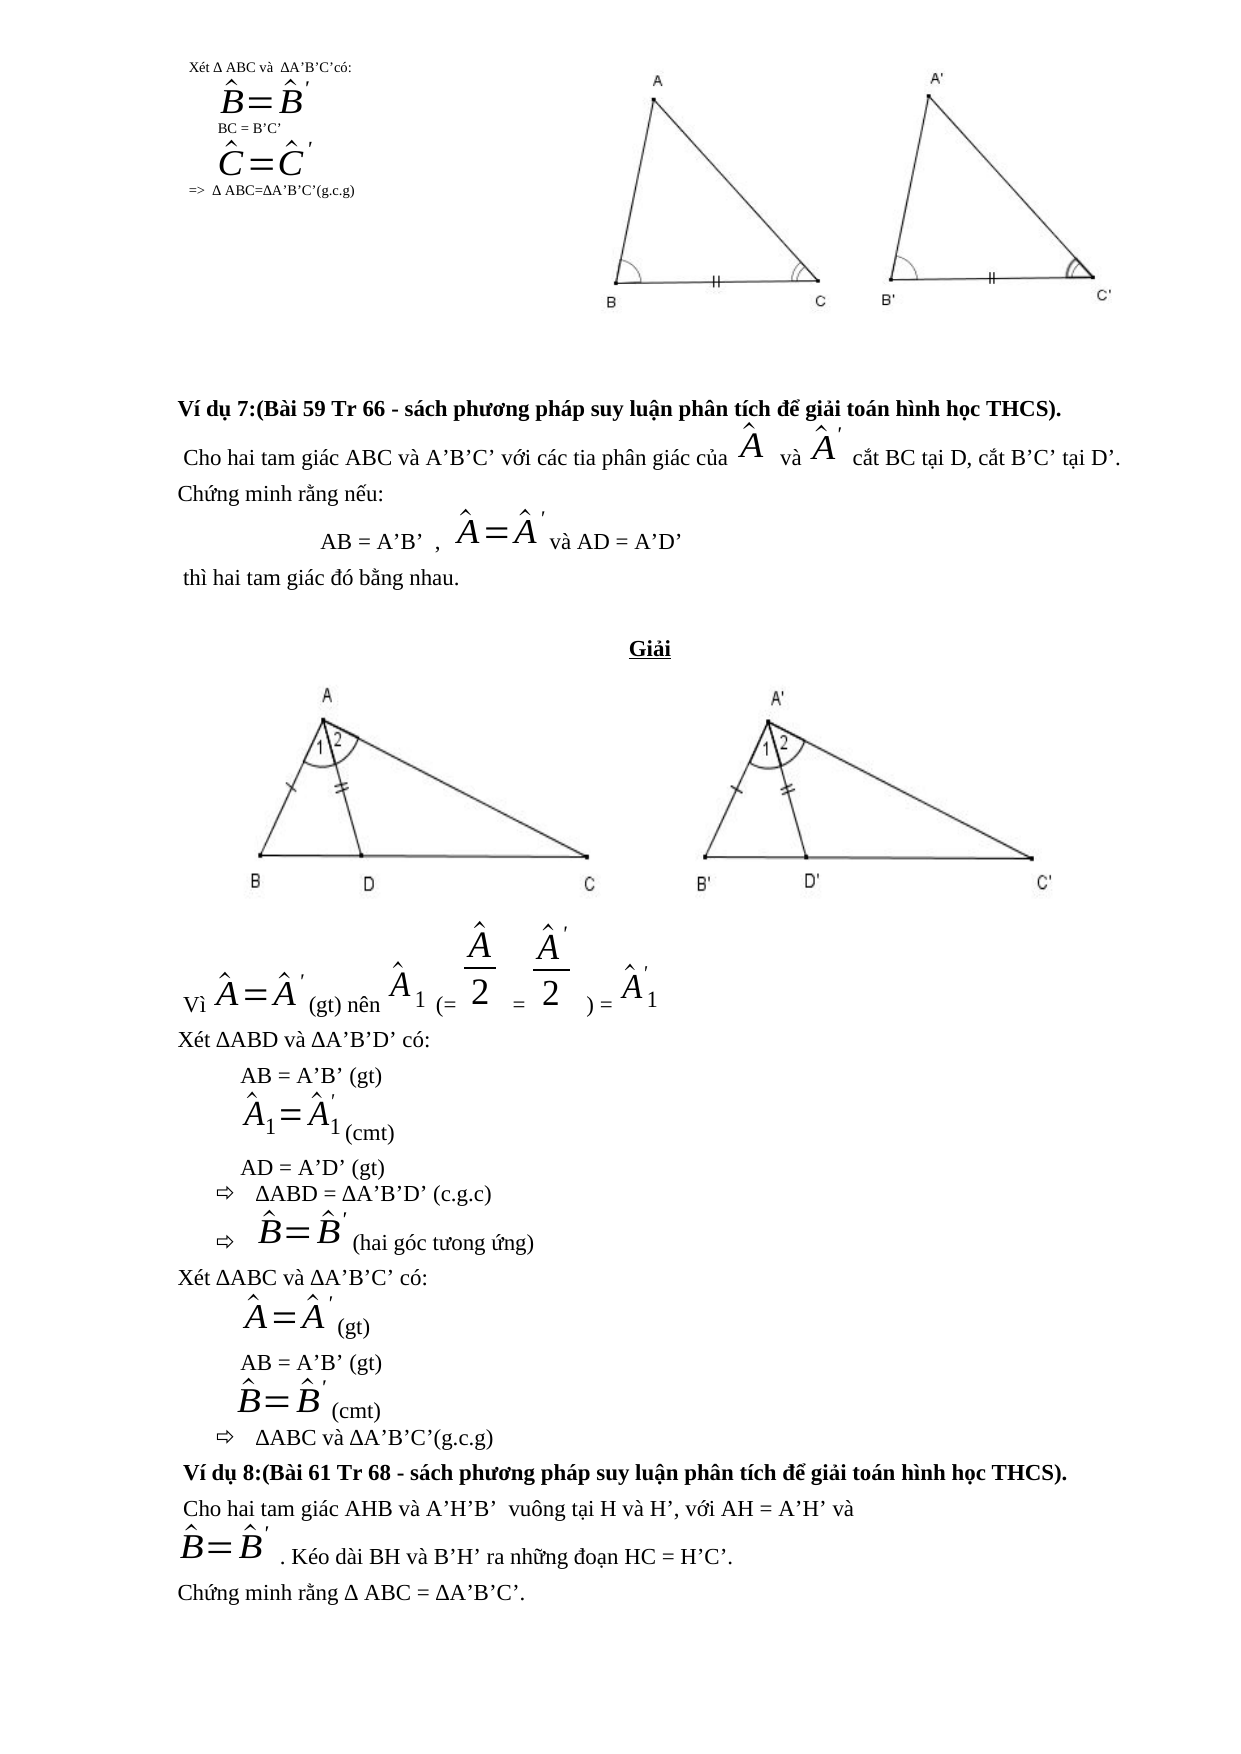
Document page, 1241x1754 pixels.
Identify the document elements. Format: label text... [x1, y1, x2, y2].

text AB = A’B’ , và AD = A’D’ [177, 506, 1122, 555]
text Vì (gt) nên (= = ) = [177, 920, 1122, 1017]
text Xét ∆ABC và ∆A’B’C’ có: [177, 1255, 1122, 1291]
text . Kéo dài BH và B’H’ ra những đoạn HC = H’C’. [177, 1521, 1122, 1570]
text AD = A’D’ (gt) [177, 1145, 1122, 1180]
table_header [538, 59, 1167, 351]
picture [223, 661, 1076, 921]
list ∆ABC và ∆A’B’C’(g.c.g) [215, 1424, 1122, 1450]
list (hai góc tưong ứng) [215, 1207, 1122, 1255]
picture [549, 59, 1155, 324]
text Xét ∆ABD và ∆A’B’D’ có: [177, 1017, 1122, 1053]
text Ví dụ 7:(Bài 59 Tr 66 - sách phương pháp suy luận phân tích để giải toán hình học THCS). [177, 386, 1122, 422]
text AB = A’B’ (gt) [177, 1339, 1122, 1375]
text AB = A’B’ (gt) [177, 1053, 1122, 1088]
list ∆ABD = ∆A’B’D’ (c.g.c) [215, 1180, 1122, 1207]
text Cho hai tam giác ABC và A’B’C’ với các tia phân giác của và cắt BC tại D, cắt B’C’ tại D’. Chứng minh rằng nếu: [177, 422, 1122, 506]
text Cho hai tam giác AHB và A’H’B’ vuông tại H và H’, với AH = A’H’ và [177, 1486, 1122, 1521]
text Giải [177, 626, 1122, 661]
text Ví dụ 8:(Bài 61 Tr 68 - sách phương pháp suy luận phân tích để giải toán hình học THCS). [177, 1450, 1122, 1486]
text (cmt) [177, 1375, 1122, 1424]
text thì hai tam giác đó bằng nhau. [177, 555, 1122, 590]
table_header Xét ∆ ABC và ∆A’B’C’có: BC = B’C’ => ∆ ABC=∆A’B’C’(g.c.g) [177, 59, 538, 351]
text (cmt) [177, 1088, 1122, 1145]
text Chứng minh rằng ∆ ABC = ∆A’B’C’. [177, 1570, 1122, 1605]
text (gt) [177, 1291, 1122, 1339]
